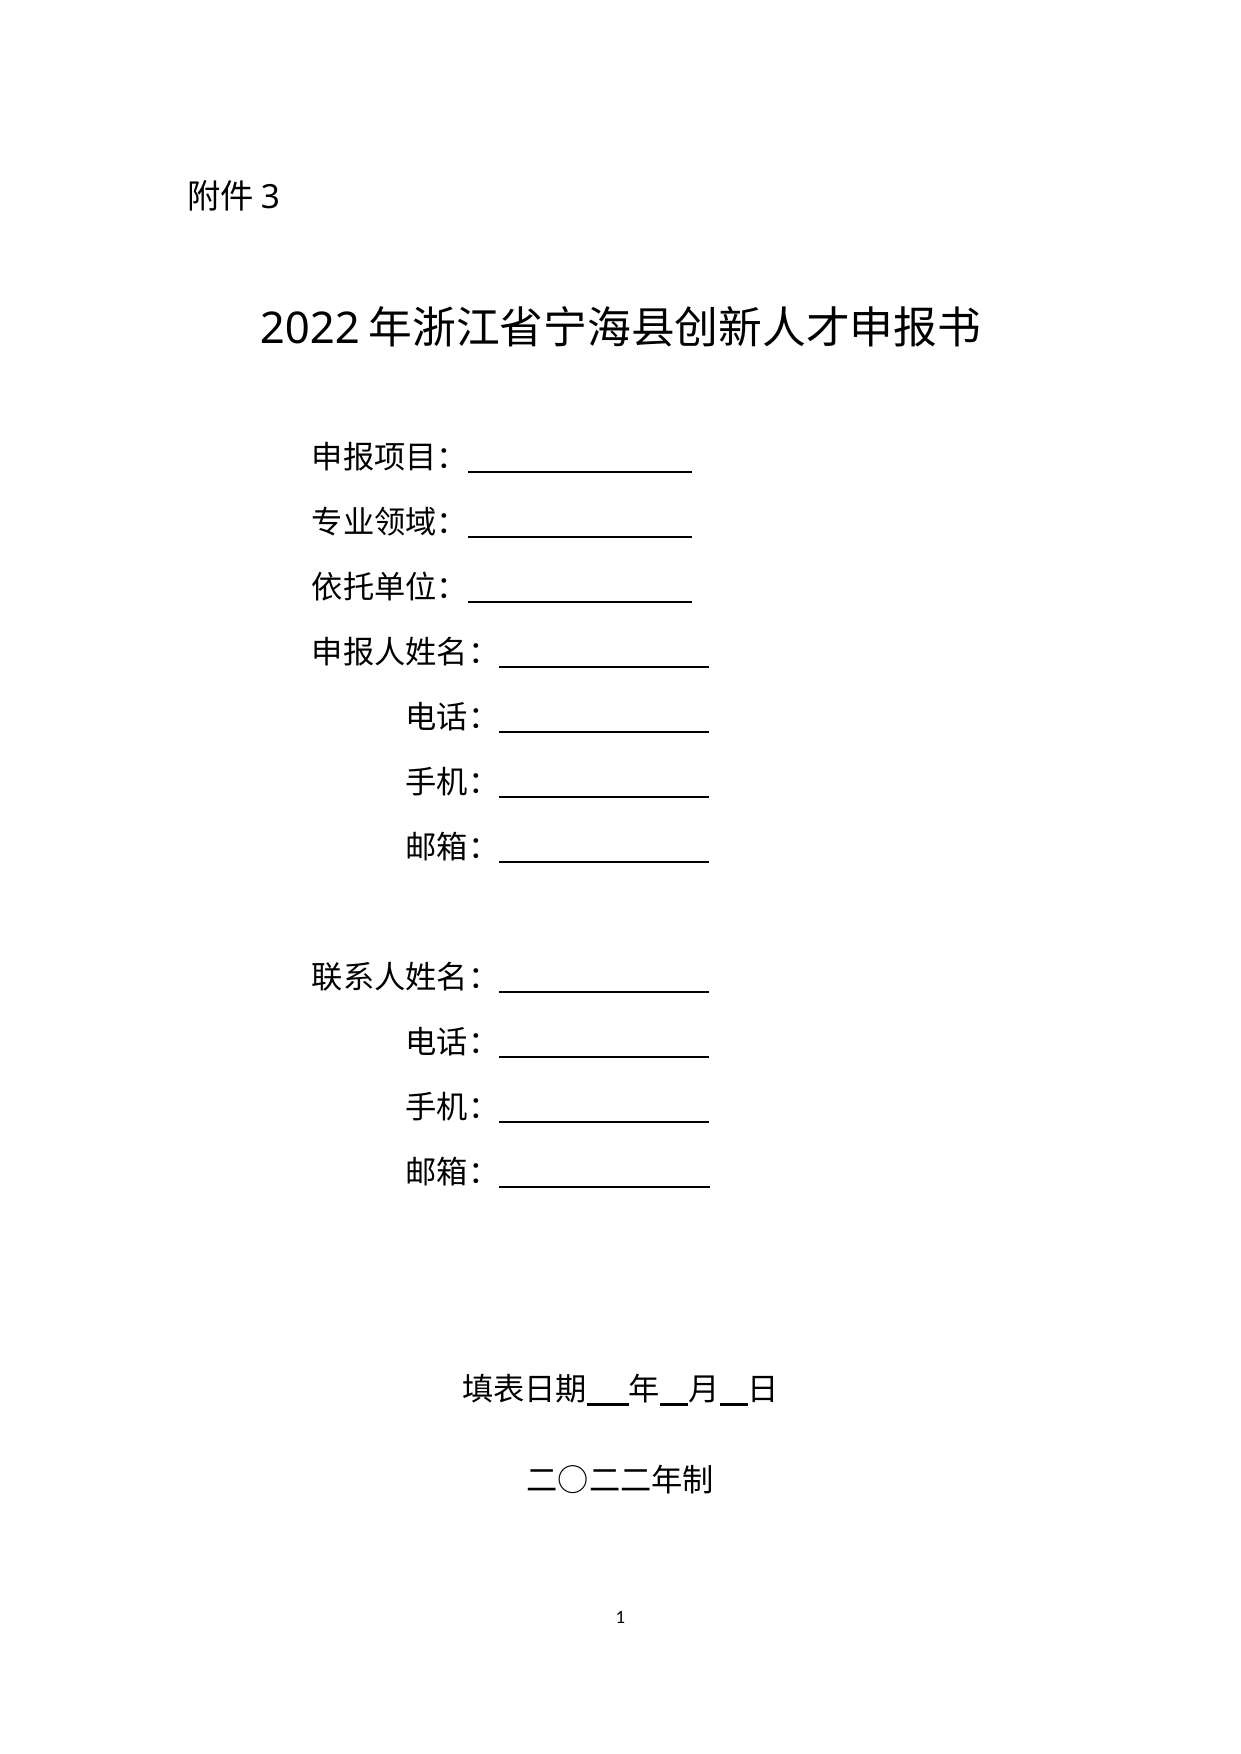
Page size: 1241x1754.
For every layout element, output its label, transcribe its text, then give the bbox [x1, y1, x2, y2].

text 电话： [187, 1007, 1053, 1072]
text 申报项目： [187, 422, 1053, 487]
text 依托单位： [187, 552, 1053, 617]
text 填表日期 年 月 日 [187, 1364, 1053, 1410]
text 2022年浙江省宁海县创新人才申报书 [187, 292, 1053, 357]
text 邮箱： [187, 812, 1053, 877]
text 手机： [187, 747, 1053, 812]
text 二○二二年制 [187, 1455, 1053, 1500]
text 联系人姓名： [187, 942, 1053, 1007]
text 邮箱： [187, 1137, 1053, 1202]
text 手机： [187, 1072, 1053, 1137]
text 申报人姓名： [187, 617, 1053, 682]
text 专业领域： [187, 487, 1053, 552]
text 电话： [187, 682, 1053, 747]
text 附件3 [187, 162, 1053, 227]
